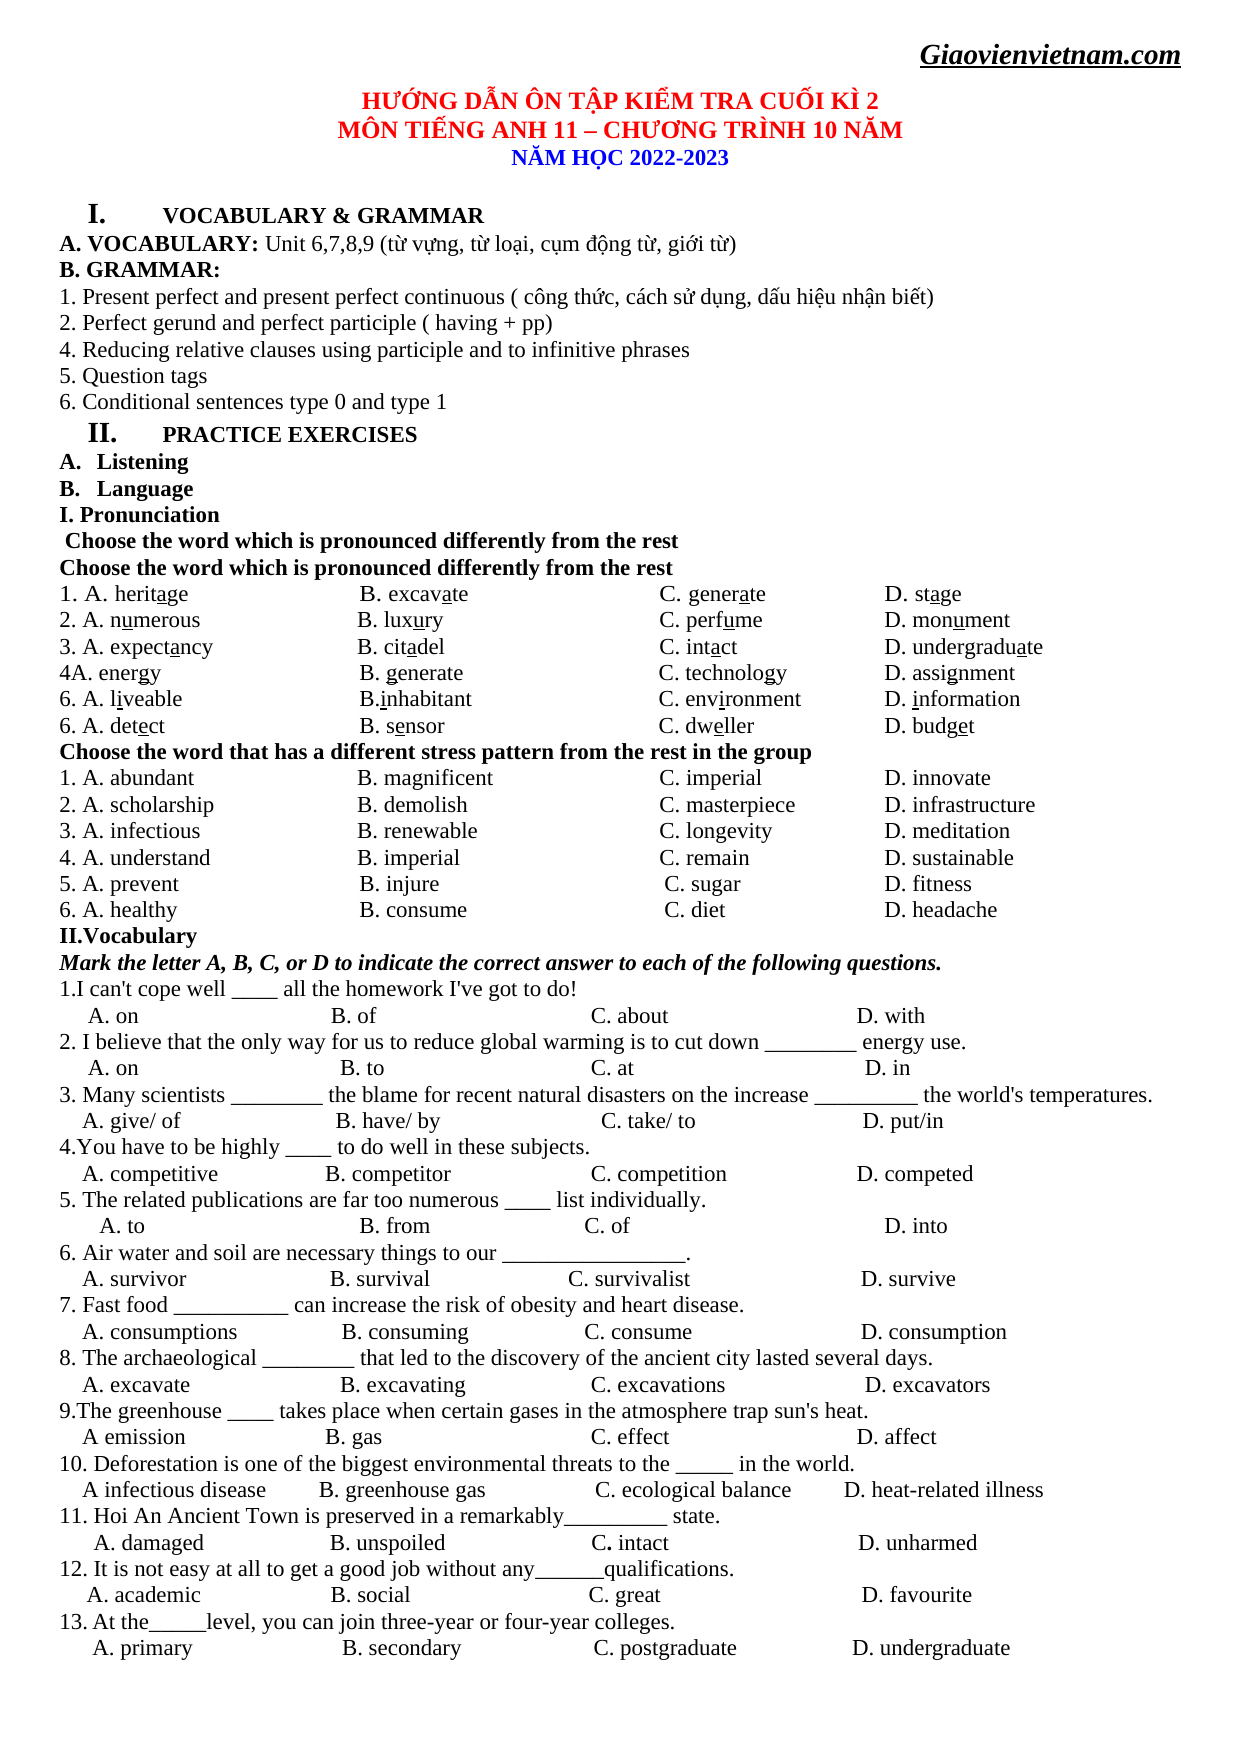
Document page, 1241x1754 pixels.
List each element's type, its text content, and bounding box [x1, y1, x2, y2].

text 9.The greenhouse ____ takes place when certain gases in the atmosphere trap sun's heat. [59, 1397, 1181, 1423]
text 4. Reducing relative clauses using participle and to infinitive phrases [59, 336, 1181, 362]
text 11. Hoi An Ancient Town is preserved in a remarkably_________ state. [59, 1502, 1181, 1529]
text Choose the word which is pronounced differently from the rest [59, 554, 1181, 580]
text 5. The related publications are far too numerous ____ list individually. [59, 1186, 1181, 1212]
text A. competitive B. competitor C. competition D. competed [59, 1160, 1181, 1186]
list VOCABULARY & GRAMMAR [87, 197, 1181, 230]
text 6. A. detect B. sensor C. dweller D. budget [59, 712, 1181, 738]
list Language [59, 474, 1181, 501]
text 1.I can't cope well ____ all the homework I've got to do! [59, 975, 1181, 1002]
text I. Pronunciation [59, 501, 1181, 527]
text 6. A. liveable B.inhabitant C. environment D. information [59, 685, 1181, 712]
text Choose the word that has a different stress pattern from the rest in the group [59, 738, 1181, 764]
text A infectious disease B. greenhouse gas C. ecological balance D. heat-related illness [59, 1476, 1181, 1502]
text 3. A. infectious B. renewable C. longevity D. meditation [59, 817, 1181, 843]
text 7. Fast food __________ can increase the risk of obesity and heart disease. [59, 1292, 1181, 1318]
text A. academic B. social C. great D. favourite [59, 1581, 1181, 1608]
text A. VOCABULARY: Unit 6,7,8,9 (từ vựng, từ loại, cụm động từ, giới từ) [59, 230, 1181, 257]
text 6. Conditional sentences type 0 and type 1 [59, 388, 1181, 415]
text 3. Many scientists ________ the blame for recent natural disasters on the increase _________ the world's temperatures. [59, 1081, 1181, 1107]
text 1. Present perfect and present perfect continuous ( công thức, cách sử dụng, dấu hiệu nhận biết) [59, 283, 1181, 309]
text 2. A. scholarship B. demolish C. masterpiece D. infrastructure [59, 791, 1181, 817]
text 1. A. abundant B. magnificent C. imperial D. innovate [59, 764, 1181, 791]
text 4A. energy B. generate C. technology D. assignment [59, 659, 1181, 685]
text 6. Air water and soil are necessary things to our ________________. [59, 1239, 1181, 1265]
text 4.You have to be highly ____ to do well in these subjects. [59, 1133, 1181, 1160]
text 6. A. healthy B. consume C. diet D. headache [59, 896, 1181, 923]
text 1. A. heritage B. excavate C. generate D. stage [59, 580, 1181, 606]
text MÔN TIẾNG ANH 11 – CHƯƠNG TRÌNH 10 NĂM [59, 115, 1181, 144]
text 2. I believe that the only way for us to reduce global warming is to cut down ________ energy use. A. on B. to C. at D. in [59, 1028, 1181, 1081]
text A. damaged B. unspoiled C. intact D. unharmed [59, 1529, 1181, 1555]
text A. on B. of C. about D. with [59, 1002, 1181, 1028]
text 8. The archaeological ________ that led to the discovery of the ancient city lasted several days. A. excavate B. excavating C. excavations D. excavators [59, 1344, 1181, 1397]
text Mark the letter A, B, C, or D to indicate the correct answer to each of the following questions. [59, 949, 1181, 975]
text II.Vocabulary [59, 923, 1181, 949]
text Choose the word which is pronounced differently from the rest [59, 527, 1181, 554]
text 4. A. understand B. imperial C. remain D. sustainable [59, 843, 1181, 870]
list PRACTICE EXERCISES [87, 415, 1181, 448]
text A emission B. gas C. effect D. affect [59, 1423, 1181, 1450]
text A. primary B. secondary C. postgraduate D. undergraduate [59, 1634, 1181, 1661]
text 10. Deforestation is one of the biggest environmental threats to the _____ in the world. [59, 1450, 1181, 1476]
text 3. A. expectancy B. citadel C. intact D. undergraduate [59, 633, 1181, 659]
text 5. A. prevent B. injure C. sugar D. fitness [59, 870, 1181, 896]
text NĂM HỌC 2022-2023 [59, 144, 1181, 170]
list Listening [59, 448, 1181, 474]
text A. give/ of B. have/ by C. take/ to D. put/in [59, 1107, 1181, 1133]
text A. to B. from C. of D. into [59, 1212, 1181, 1239]
text A. survivor B. survival C. survivalist D. survive [59, 1265, 1181, 1292]
text B. GRAMMAR: [59, 257, 1181, 283]
text 13. At the_____level, you can join three-year or four-year colleges. [59, 1608, 1181, 1634]
text HƯỚNG DẪN ÔN TẬP KIỂM TRA CUỐI KÌ 2 [59, 86, 1181, 115]
text 5. Question tags [59, 362, 1181, 388]
text A. consumptions B. consuming C. consume D. consumption [59, 1318, 1181, 1344]
text 2. A. numerous B. luxury C. perfume D. monument [59, 606, 1181, 633]
text 12. It is not easy at all to get a good job without any______qualifications. [59, 1555, 1181, 1581]
text 2. Perfect gerund and perfect participle ( having + pp) [59, 309, 1181, 336]
